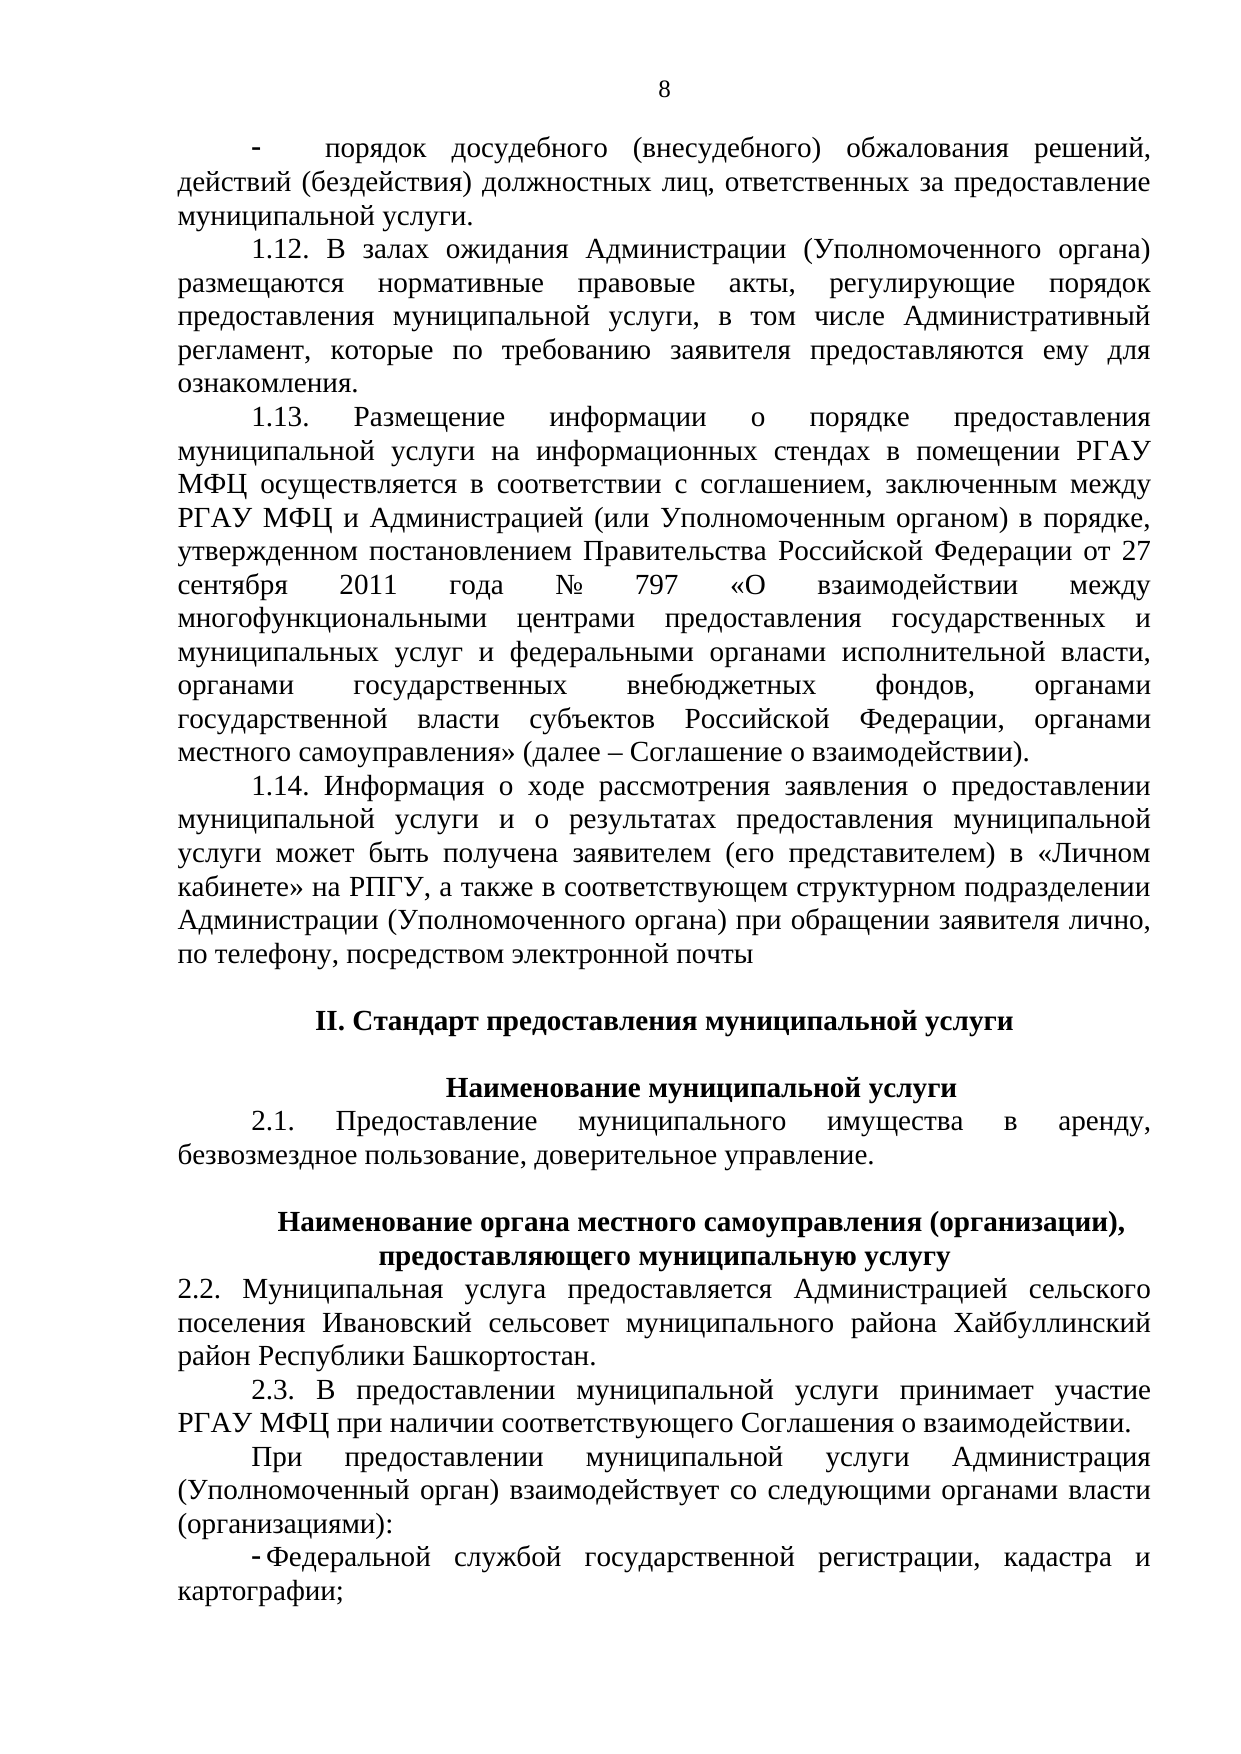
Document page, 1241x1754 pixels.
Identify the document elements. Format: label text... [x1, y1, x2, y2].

list порядок досудебного (внесудебного) обжалования решений, действий (бездействия) должностных лиц, ответственных за предоставление муниципальной услуги. [177, 131, 1152, 231]
text 1.12. В залах ожидания Администрации (Уполномоченного органа) размещаются нормативные правовые акты, регулирующие порядок предоставления муниципальной услуги, в том числе Административный регламент, которые по требованию заявителя предоставляются ему для ознакомления. [177, 231, 1152, 399]
text 2.2. Муниципальная услуга предоставляется Администрацией сельского поселения Ивановский сельсовет муниципального района Хайбуллинский район Республики Башкортостан. [177, 1271, 1152, 1372]
text 1.14. Информация о ходе рассмотрения заявления о предоставлении муниципальной услуги и о результатах предоставления муниципальной услуги может быть получена заявителем (его представителем) в «Личном кабинете» на РПГУ, а также в соответствующем структурном подразделении Администрации (Уполномоченного органа) при обращении заявителя лично, по телефону, посредством электронной почты [177, 768, 1152, 969]
text 2.3. В предоставлении муниципальной услуги принимает участие РГАУ МФЦ при наличии соответствующего Соглашения о взаимодействии. [177, 1372, 1152, 1439]
list Федеральной службой государственной регистрации, кадастра и картографии; [177, 1539, 1152, 1607]
text При предоставлении муниципальной услуги Администрация (Уполномоченный орган) взаимодействует со следующими органами власти (организациями): [177, 1439, 1152, 1539]
text Наименование органа местного самоуправления (организации), предоставляющего муниципальную услугу [177, 1204, 1152, 1271]
text Наименование муниципальной услуги [177, 1070, 1152, 1103]
text 2.1. Предоставление муниципального имущества в аренду, безвозмездное пользование, доверительное управление. [177, 1103, 1152, 1171]
text II. Стандарт предоставления муниципальной услуги [177, 1003, 1152, 1036]
text 1.13. Размещение информации о порядке предоставления муниципальной услуги на информационных стендах в помещении РГАУ МФЦ осуществляется в соответствии с соглашением, заключенным между РГАУ МФЦ и Администрацией (или Уполномоченным органом) в порядке, утвержденном постановлением Правительства Российской Федерации от 27 сентября 2011 года № 797 «О взаимодействии между многофункциональными центрами предоставления государственных и муниципальных услуг и федеральными органами исполнительной власти, органами государственных внебюджетных фондов, органами государственной власти субъектов Российской Федерации, органами местного самоуправления» (далее – Соглашение о взаимодействии). [177, 399, 1152, 768]
